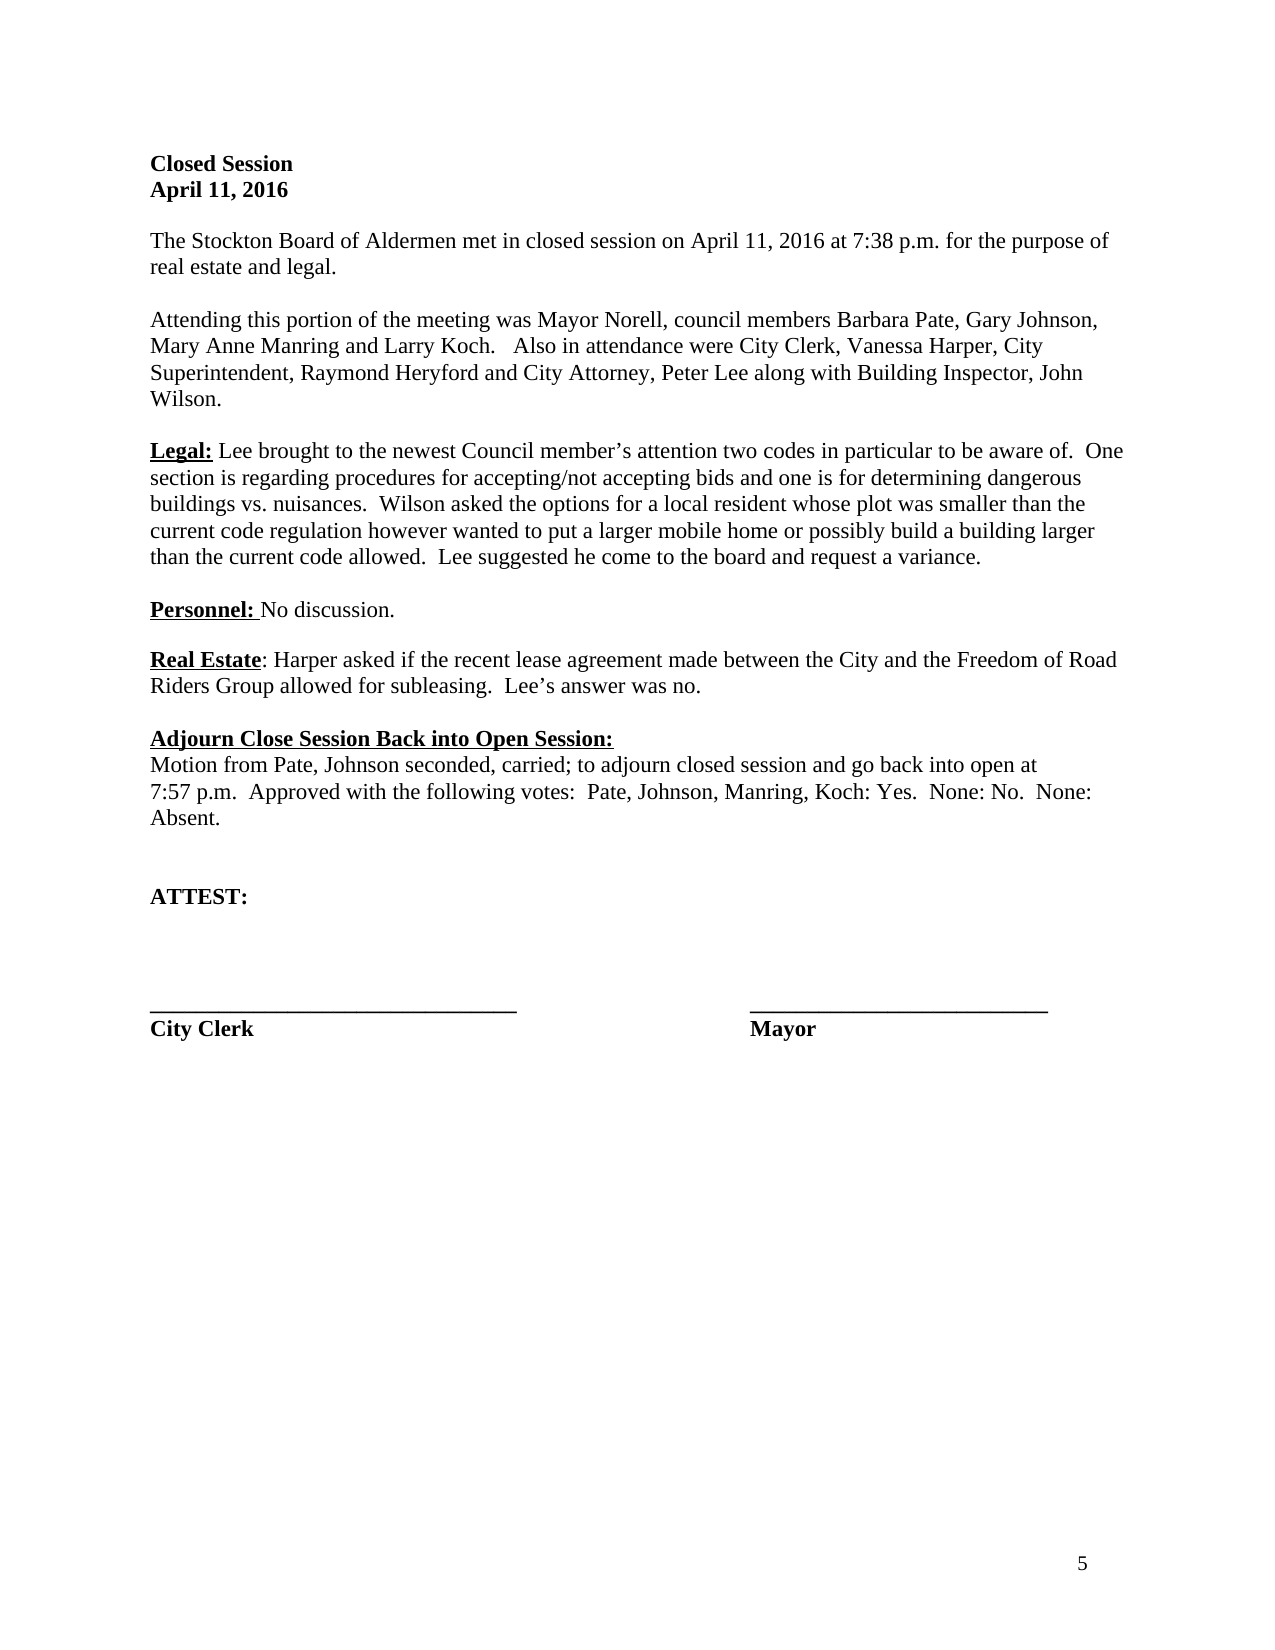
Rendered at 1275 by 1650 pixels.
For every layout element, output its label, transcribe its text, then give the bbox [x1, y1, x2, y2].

text City Clerk Mayor [150, 1015, 1125, 1041]
text 7:57 p.m. Approved with the following votes: Pate, Johnson, Manring, Koch: Yes. None: No. None: Absent. [150, 778, 1125, 831]
text Real Estate: Harper asked if the recent lease agreement made between the City and the Freedom of Road Riders Group allowed for subleasing. Lee’s answer was no. [150, 646, 1125, 699]
text Motion from Pate, Johnson seconded, carried; to adjourn closed session and go back into open at [150, 752, 1125, 778]
subtitle April 11, 2016 [150, 176, 1125, 203]
text Closed Session [150, 150, 1125, 176]
text Attending this portion of the meeting was Mayor Norell, council members Barbara Pate, Gary Johnson, Mary Anne Manring and Larry Koch. Also in attendance were City Clerk, Vanessa Harper, City Superintendent, Raymond Heryford and City Attorney, Peter Lee along with Building Inspector, John Wilson. [150, 306, 1125, 411]
text Adjourn Close Session Back into Open Session: [150, 725, 1125, 752]
text The Stockton Board of Aldermen met in closed session on April 11, 2016 at 7:38 p.m. for the purpose of real estate and legal. [150, 227, 1125, 279]
text Personnel: No discussion. [150, 596, 1125, 622]
text Legal: Lee brought to the newest Council member’s attention two codes in particular to be aware of. One section is regarding procedures for accepting/not accepting bids and one is for determining dangerous buildings vs. nuisances. Wilson asked the options for a local resident whose plot was smaller than the current code regulation however wanted to put a larger mobile home or possibly build a building larger than the current code allowed. Lee suggested he come to the board and request a variance. [150, 438, 1125, 569]
text ________________________________ __________________________ [150, 989, 1125, 1015]
text ATTEST: [150, 883, 1125, 910]
